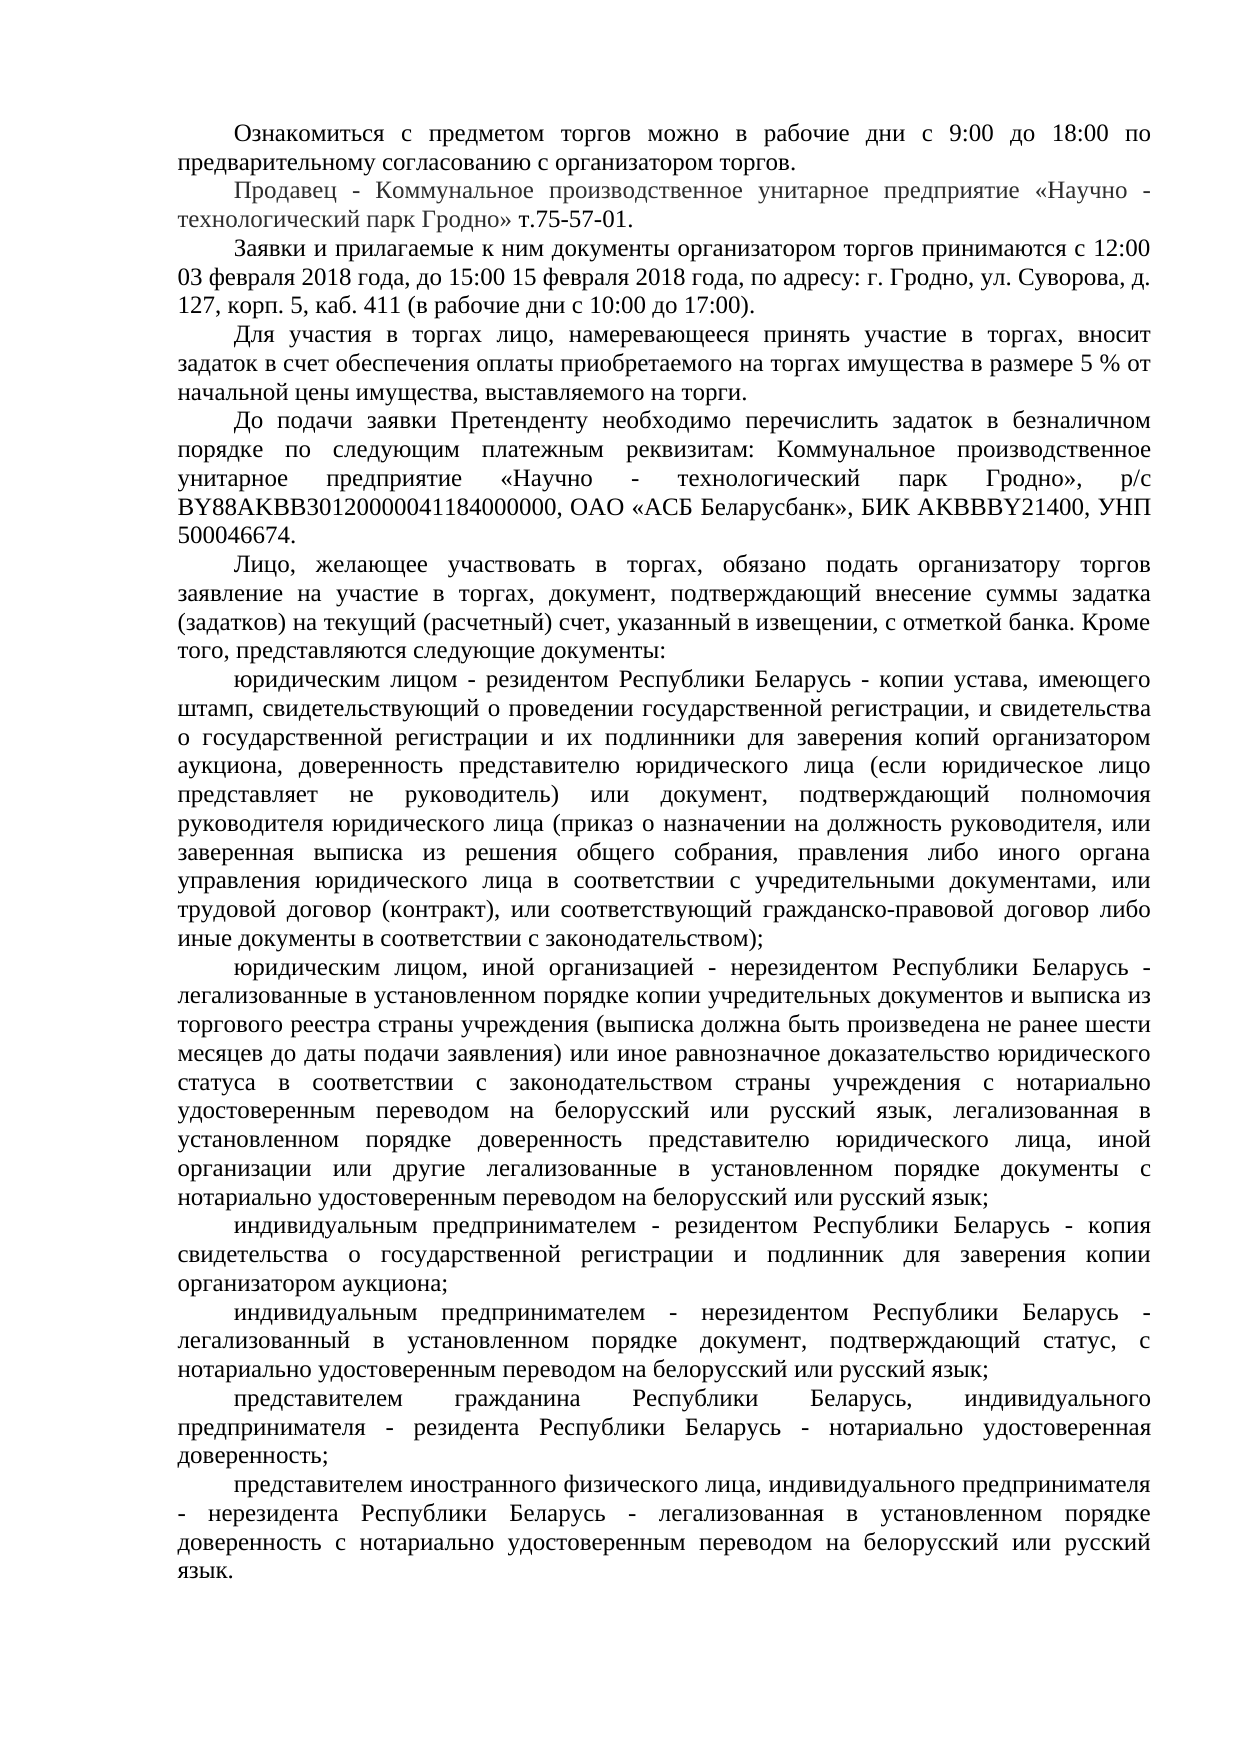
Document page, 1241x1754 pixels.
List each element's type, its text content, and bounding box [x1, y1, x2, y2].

text Для участия в торгах лицо, намеревающееся принять участие в торгах, вносит задаток в счет обеспечения оплаты приобретаемого на торгах имущества в размере 5 % от начальной цены имущества, выставляемого на торги. [177, 319, 1152, 406]
text представителем гражданина Республики Беларусь, индивидуального предпринимателя - резидента Республики Беларусь - нотариально удостоверенная доверенность; [177, 1383, 1152, 1469]
text Лицо, желающее участвовать в торгах, обязано подать организатору торгов заявление на участие в торгах, документ, подтверждающий внесение суммы задатка (задатков) на текущий (расчетный) счет, указанный в извещении, с отметкой банка. Кроме того, представляются следующие документы: [177, 549, 1152, 664]
text Ознакомиться с предметом торгов можно в рабочие дни с 9:00 до 18:00 по предварительному согласованию с организатором торгов. [177, 118, 1152, 176]
text До подачи заявки Претенденту необходимо перечислить задаток в безналичном порядке по следующим платежным реквизитам: Коммунальное производственное унитарное предприятие «Научно - технологический парк Гродно», р/с BY88AKBB30120000041184000000, ОАО «АСБ Беларусбанк», БИК AKBBBY21400, УНП 500046674. [177, 406, 1152, 549]
text Продавец - Коммунальное производственное унитарное предприятие «Научно - технологический парк Гродно» т.75-57-01. [177, 176, 1152, 233]
text Заявки и прилагаемые к ним документы организатором торгов принимаются с 12:00 03 февраля 2018 года, до 15:00 15 февраля 2018 года, по адресу: г. Гродно, ул. Суворова, д. 127, корп. 5, каб. 411 (в рабочие дни с 10:00 до 17:00). [177, 233, 1152, 319]
text юридическим лицом - резидентом Республики Беларусь - копии устава, имеющего штамп, свидетельствующий о проведении государственной регистрации, и свидетельства о государственной регистрации и их подлинники для заверения копий организатором аукциона, доверенность представителю юридического лица (если юридическое лицо представляет не руководитель) или документ, подтверждающий полномочия руководителя юридического лица (приказ о назначении на должность руководителя, или заверенная выписка из решения общего собрания, правления либо иного органа управления юридического лица в соответствии с учредительными документами, или трудовой договор (контракт), или соответствующий гражданско-правовой договор либо иные документы в соответствии с законодательством); [177, 664, 1152, 952]
text индивидуальным предпринимателем - нерезидентом Республики Беларусь - легализованный в установленном порядке документ, подтверждающий статус, с нотариально удостоверенным переводом на белорусский или русский язык; [177, 1297, 1152, 1383]
text индивидуальным предпринимателем - резидентом Республики Беларусь - копия свидетельства о государственной регистрации и подлинник для заверения копии организатором аукциона; [177, 1211, 1152, 1297]
text юридическим лицом, иной организацией - нерезидентом Республики Беларусь - легализованные в установленном порядке копии учредительных документов и выписка из торгового реестра страны учреждения (выписка должна быть произведена не ранее шести месяцев до даты подачи заявления) или иное равнозначное доказательство юридического статуса в соответствии с законодательством страны учреждения с нотариально удостоверенным переводом на белорусский или русский язык, легализованная в установленном порядке доверенность представителю юридического лица, иной организации или другие легализованные в установленном порядке документы с нотариально удостоверенным переводом на белорусский или русский язык; [177, 952, 1152, 1211]
text представителем иностранного физического лица, индивидуального предпринимателя - нерезидента Республики Беларусь - легализованная в установленном порядке доверенность с нотариально удостоверенным переводом на белорусский или русский язык. [177, 1469, 1152, 1584]
